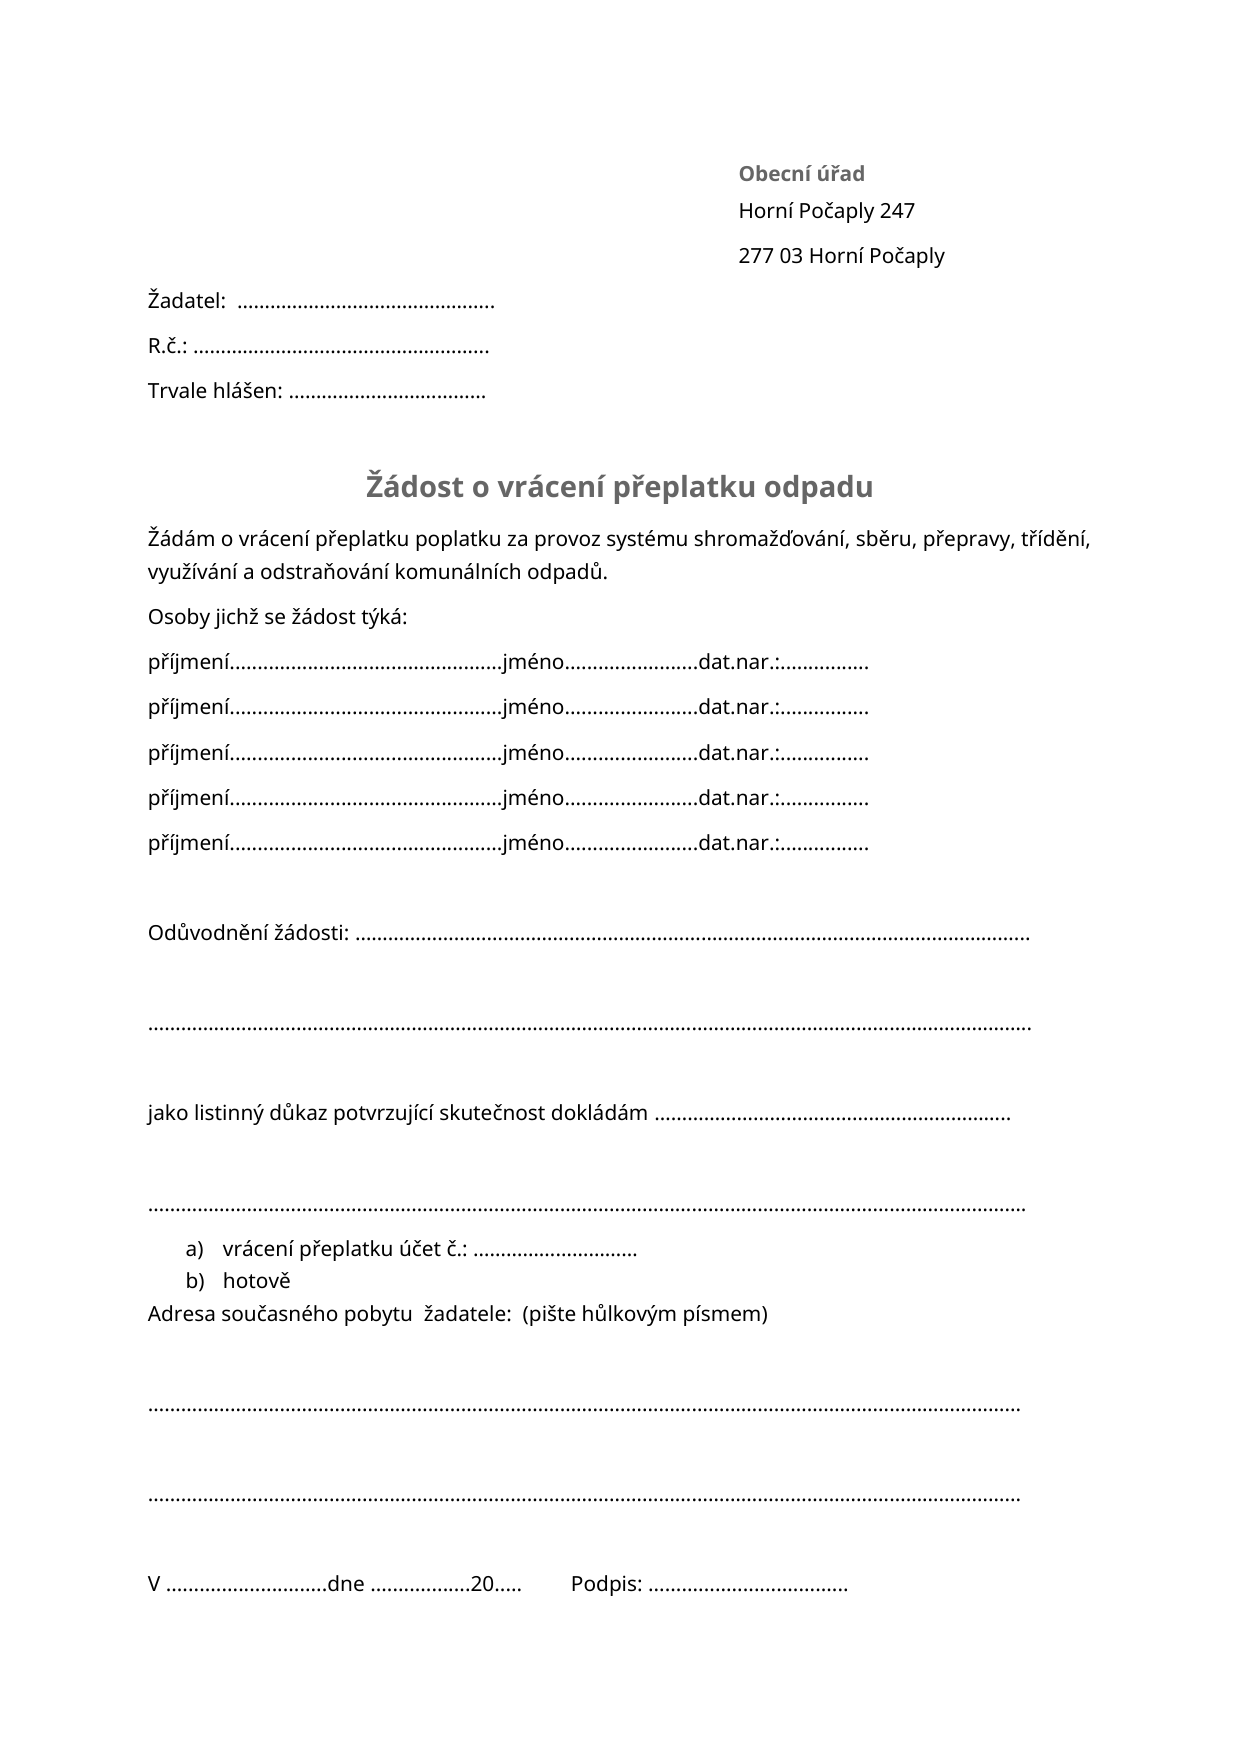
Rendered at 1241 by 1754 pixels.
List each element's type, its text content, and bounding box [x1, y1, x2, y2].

text příjmení.................................................jméno........................dat.nar.:................ [148, 828, 1092, 856]
text …………………………………………………………………………………………………………………………………………... [148, 1389, 1092, 1418]
text příjmení.................................................jméno........................dat.nar.:................ [148, 783, 1092, 811]
text Adresa současného pobytu žadatele: (pište hůlkovým písmem) [148, 1299, 1092, 1327]
text R.č.: ……………………………………………... [148, 331, 1092, 359]
text 277 03 Horní Počaply [148, 241, 1092, 269]
subtitle Obecní úřad [148, 159, 1092, 187]
text příjmení.................................................jméno........................dat.nar.:................ [148, 692, 1092, 721]
text Osoby jichž se žádost týká: [148, 602, 1092, 631]
text …………………………………………………………………………………………………………………………………………….. [148, 1008, 1092, 1037]
text V .............................dne ..................20..... Podpis: .................................... [148, 1569, 1092, 1598]
text …………………………………………………………………………………………………………………………………………... [148, 1479, 1092, 1508]
text ……………………………………………………………………………………………………………………………………………. [148, 1189, 1092, 1217]
text Odůvodnění žádosti: …………………………………………………………………………………………………………... [148, 918, 1092, 946]
text příjmení.................................................jméno........................dat.nar.:................ [148, 738, 1092, 766]
text Žádám o vrácení přeplatku poplatku za provoz systému shromažďování, sběru, přepravy, třídění, využívání a odstraňování komunálních odpadů. [148, 524, 1092, 586]
text příjmení.................................................jméno........................dat.nar.:................ [148, 647, 1092, 676]
text Žadatel: ……………………………………….. [148, 286, 1092, 314]
list vrácení přeplatku účet č.: ………………………… [185, 1234, 1092, 1262]
title Žádost o vrácení přeplatku odpadu [148, 466, 1092, 506]
text Trvale hlášen: ……………………………... [148, 376, 1092, 405]
text Horní Počaply 247 [148, 196, 1092, 224]
text jako listinný důkaz potvrzující skutečnost dokládám ……………………………………………………….. [148, 1098, 1092, 1127]
list hotově [185, 1266, 1092, 1295]
